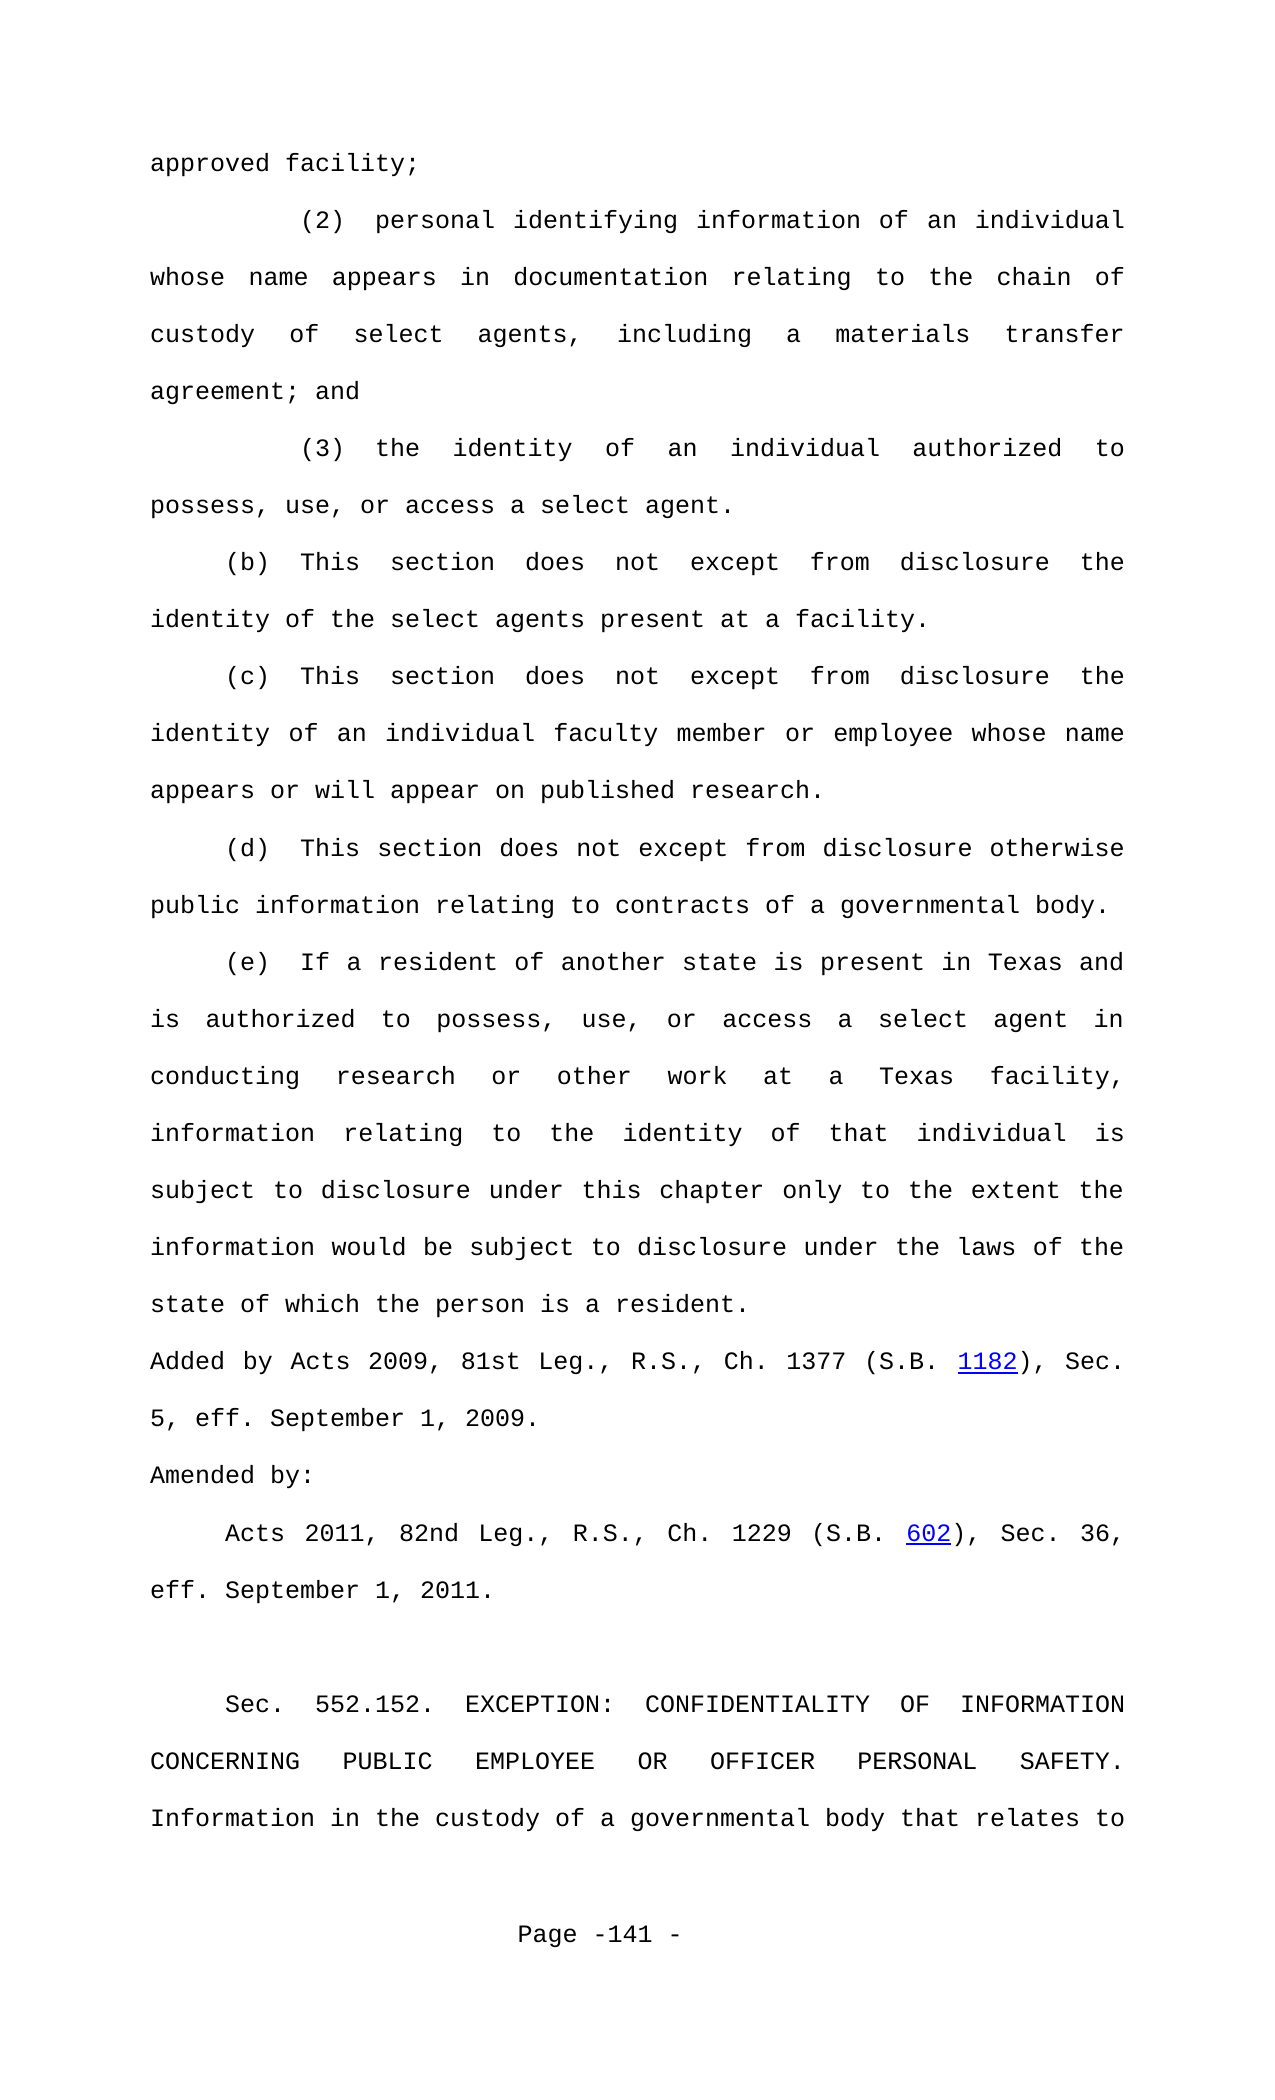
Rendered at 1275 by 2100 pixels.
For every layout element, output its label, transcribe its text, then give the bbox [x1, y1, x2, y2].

text (d) This section does not except from disclosure otherwise public information relating to contracts of a governmental body. [150, 835, 1125, 921]
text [150, 150, 1125, 178]
text Acts 2011, 82nd Leg., R.S., Ch. 1229 (S.B. 602), Sec. 36, eff. September 1, 2011. [150, 1520, 1125, 1606]
text Added by Acts 2009, 81st Leg., R.S., Ch. 1377 (S.B. 1182), Sec. 5, eff. September 1, 2009. [150, 1349, 1125, 1434]
text (2) personal identifying information of an individual whose name appears in documentation relating to the chain of custody of select agents, including a materials transfer agreement; and [150, 207, 1125, 407]
text (b) This section does not except from disclosure the identity of the select agents present at a facility. [150, 549, 1125, 635]
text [150, 1691, 1125, 1834]
text (3) the identity of an individual authorized to possess, use, or access a select agent. [150, 435, 1125, 521]
text (c) This section does not except from disclosure the identity of an individual faculty member or employee whose name appears or will appear on published research. [150, 664, 1125, 806]
text (e) If a resident of another state is present in Texas and is authorized to possess, use, or access a select agent in conducting research or other work at a Texas facility, information relating to the identity of that individual is subject to disclosure under this chapter only to the extent the information would be subject to disclosure under the laws of the state of which the person is a resident. [150, 949, 1125, 1320]
text Amended by: [150, 1463, 1125, 1491]
